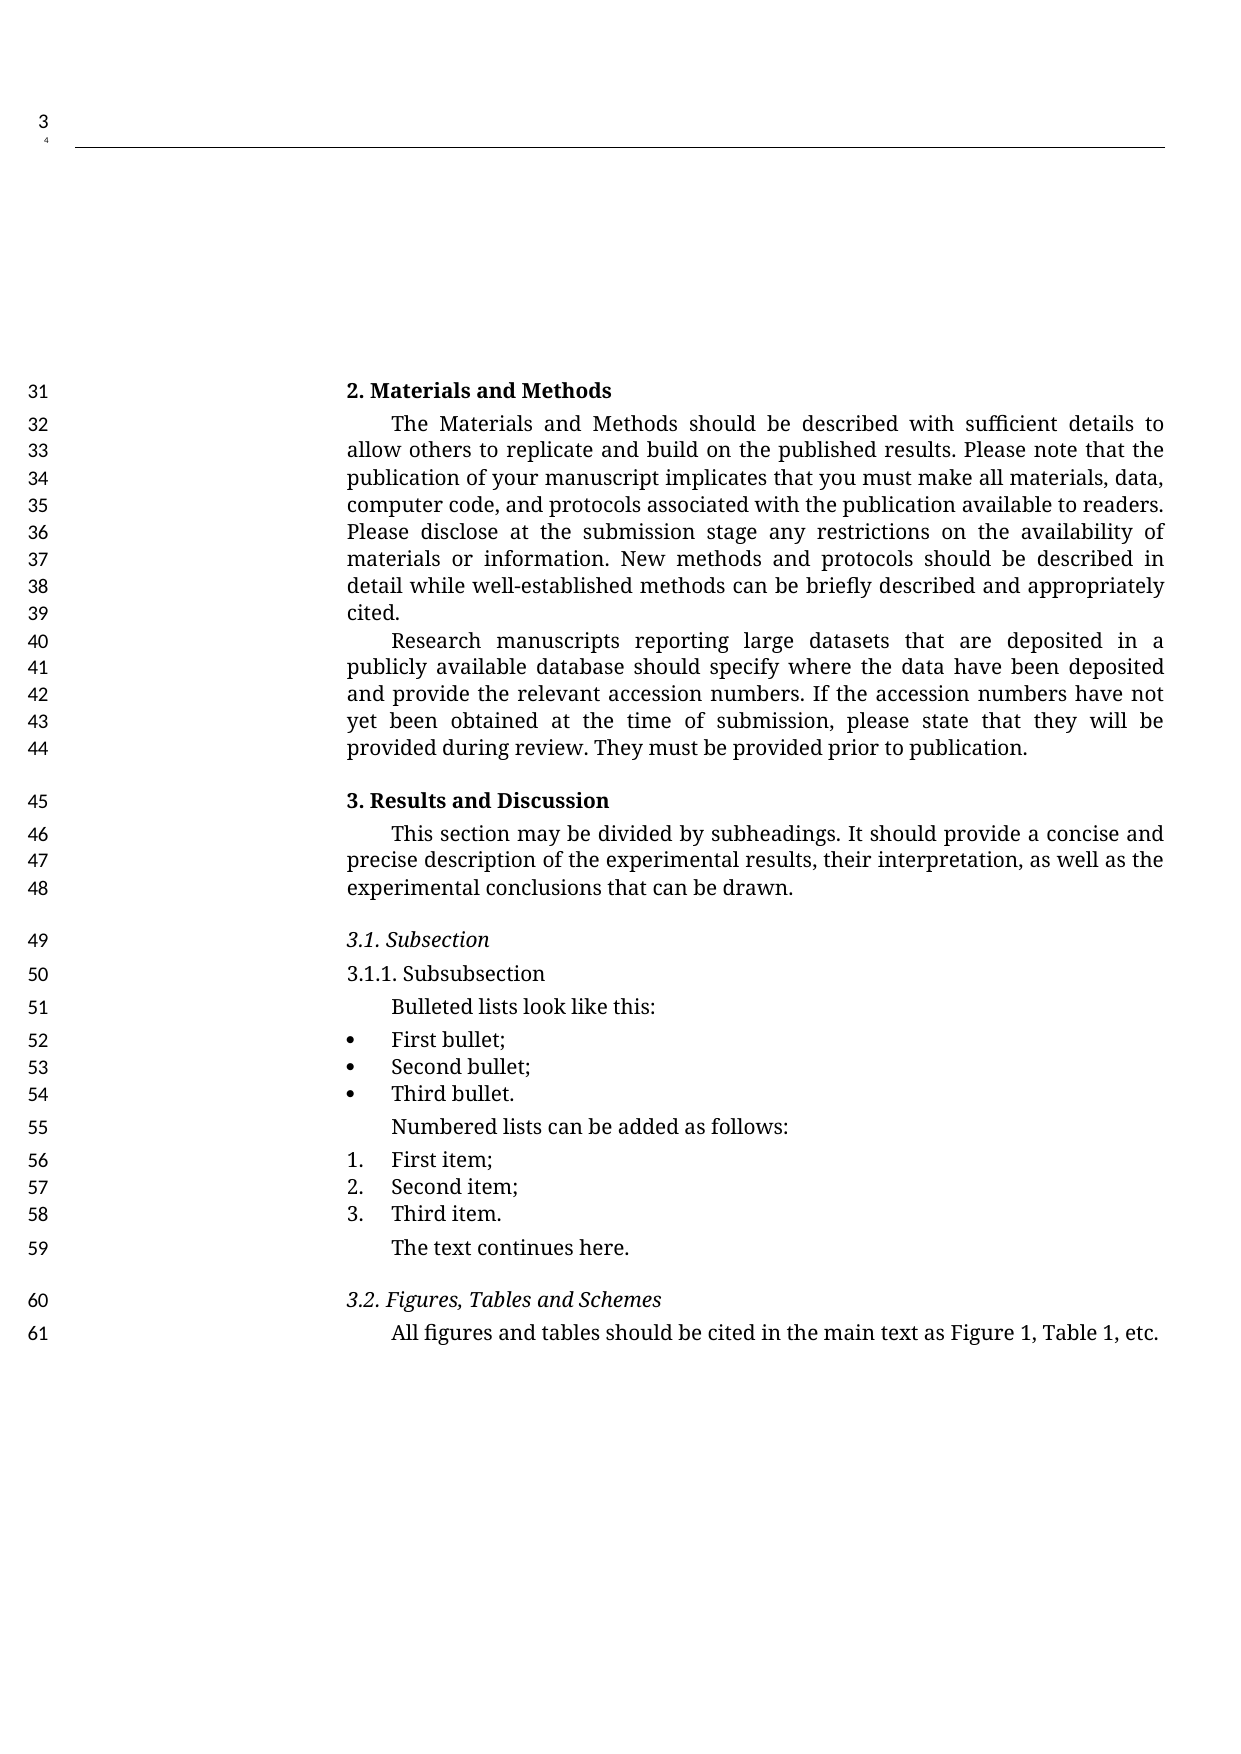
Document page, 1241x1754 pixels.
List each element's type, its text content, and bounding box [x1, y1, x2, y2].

subtitle 2. Materials and Methods [347, 377, 1165, 404]
text First item; [347, 1146, 1165, 1173]
subtitle 3.1.1. Subsubsection [347, 959, 1165, 986]
subtitle 3. Results and Discussion [347, 787, 1165, 814]
text The Materials and Methods should be described with sufficient details to allow others to replicate and build on the published results. Please note that the publication of your manuscript implicates that you must make all materials, data, computer code, and protocols associated with the publication available to readers. Please disclose at the submission stage any restrictions on the availability of materials or information. New methods and protocols should be described in detail while well-established methods can be briefly described and appropriately cited. [347, 410, 1165, 626]
text All figures and tables should be cited in the main text as Figure 1, Table 1, etc. [347, 1319, 1165, 1346]
text This section may be divided by subheadings. It should provide a concise and precise description of the experimental results, their interpretation, as well as the experimental conclusions that can be drawn. [347, 820, 1165, 901]
text Research manuscripts reporting large datasets that are deposited in a publicly available database should specify where the data have been deposited and provide the relevant accession numbers. If the accession numbers have not yet been obtained at the time of submission, please state that they will be provided during review. They must be provided prior to publication. [347, 626, 1165, 762]
list Numbered lists can be added as follows: [347, 1113, 1165, 1140]
text Second item; [347, 1173, 1165, 1200]
text Third item. [347, 1200, 1165, 1227]
text Third bullet. [347, 1080, 1165, 1107]
subtitle 3.2. Figures, Tables and Schemes [347, 1285, 1165, 1312]
subtitle 3.1. Subsection [347, 926, 1165, 953]
text First bullet; [347, 1026, 1165, 1053]
text The text continues here. [347, 1233, 1165, 1260]
text Second bullet; [347, 1053, 1165, 1080]
list Bulleted lists look like this: [347, 993, 1165, 1019]
